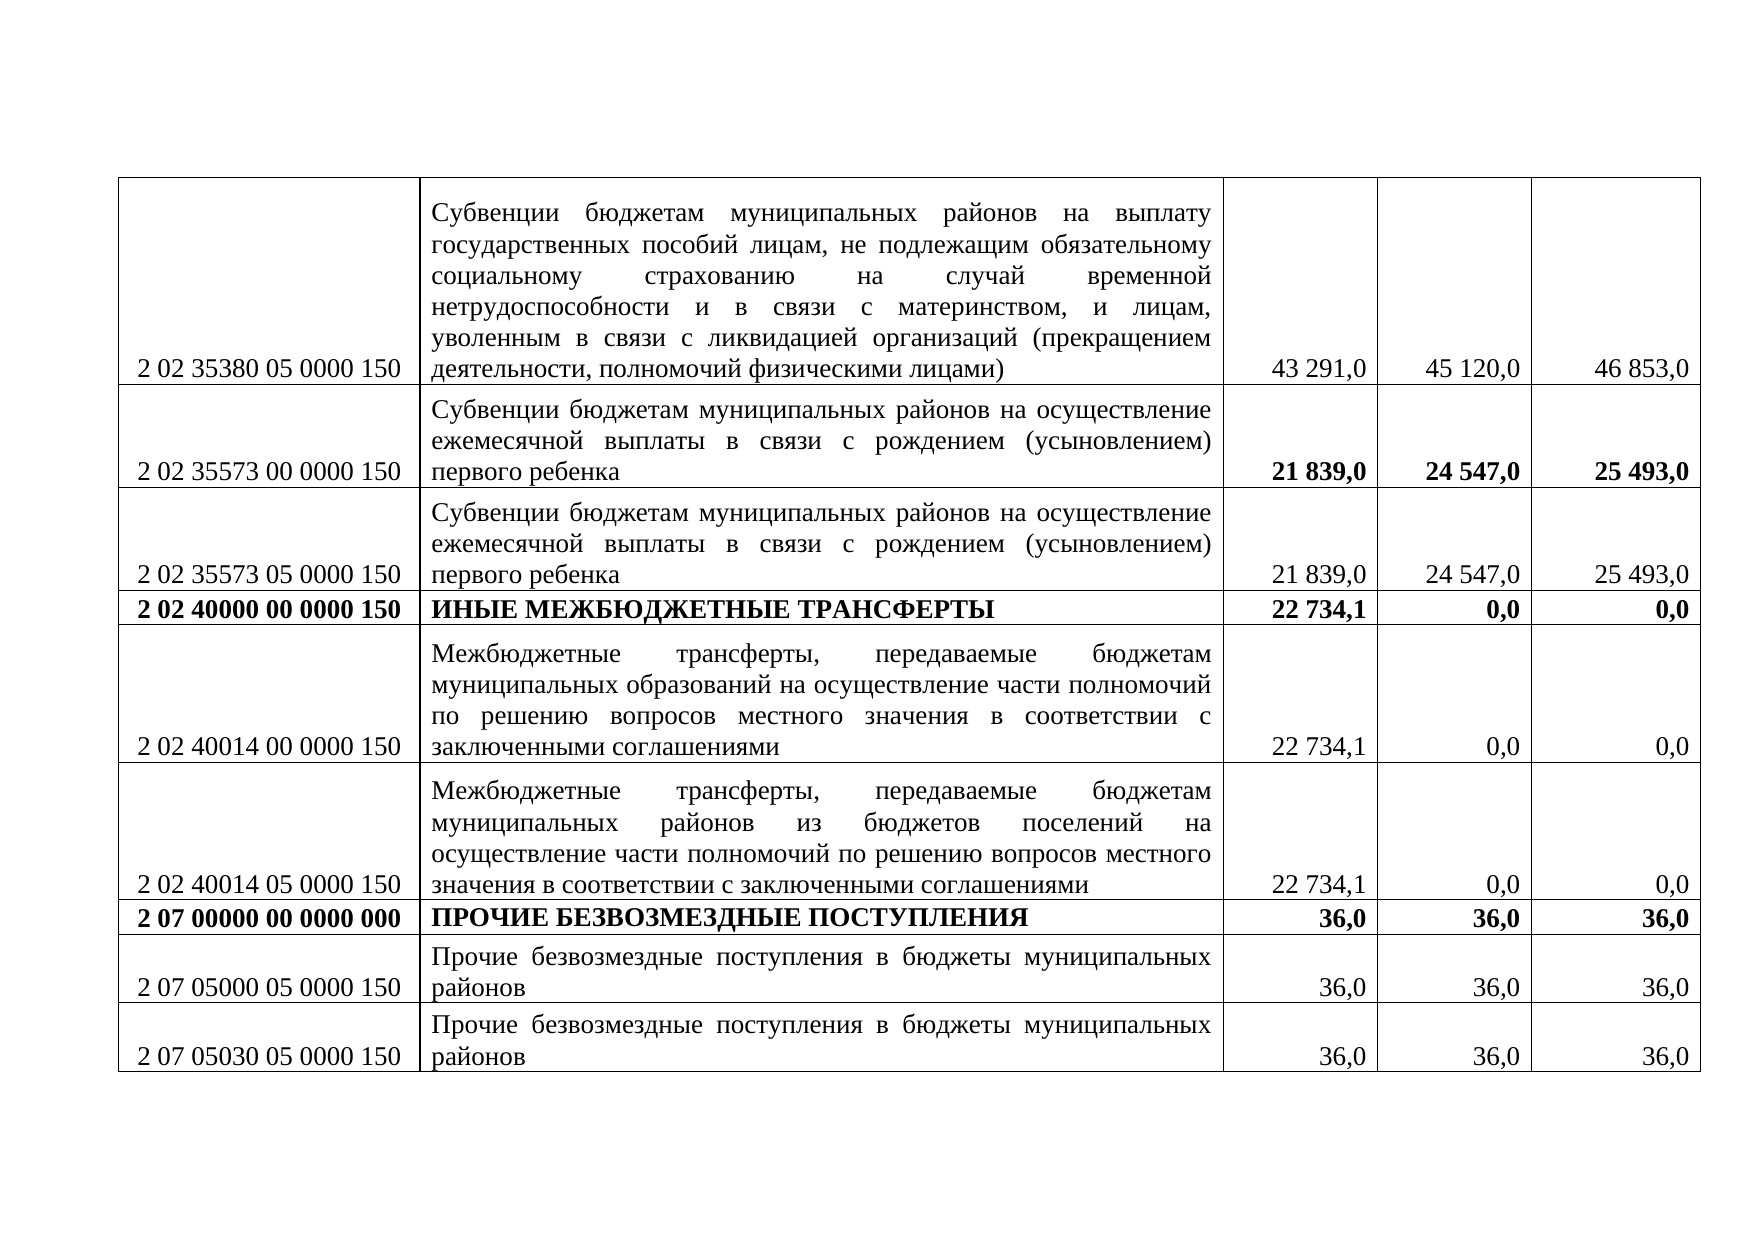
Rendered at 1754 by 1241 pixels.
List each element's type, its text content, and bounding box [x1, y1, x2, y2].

table_cell 2 02 40014 00 0000 150 [119, 625, 419, 762]
table_cell 0,0 [1532, 763, 1700, 899]
table_cell 46 853,0 [1532, 178, 1700, 383]
table_cell Субвенции бюджетам муниципальных районов на выплату государственных пособий лицам, не подлежащим обязательному социальному страхованию на случай временной нетрудоспособности и в связи с материнством, и лицам, уволенным в связи с ликвидацией организаций (прекращением деятельности, полномочий физическими лицами) [421, 178, 1223, 383]
table_cell 36,0 [1224, 900, 1377, 933]
table_cell 2 02 35573 00 0000 150 [119, 385, 419, 487]
table_cell Межбюджетные трансферты, передаваемые бюджетам муниципальных районов из бюджетов поселений на осуществление части полномочий по решению вопросов местного значения в соответствии с заключенными соглашениями [421, 763, 1223, 899]
table_cell 36,0 [1378, 935, 1531, 1002]
table_cell 0,0 [1378, 625, 1531, 762]
table_cell 45 120,0 [1378, 178, 1531, 383]
table_cell ПРОЧИЕ БЕЗВОЗМЕЗДНЫЕ ПОСТУПЛЕНИЯ [421, 900, 1223, 933]
table_cell 25 493,0 [1532, 385, 1700, 487]
table_cell 0,0 [1532, 591, 1700, 624]
table_cell Прочие безвозмездные поступления в бюджеты муниципальных районов [421, 1003, 1223, 1071]
table_cell 36,0 [1532, 900, 1700, 933]
table_cell 24 547,0 [1378, 488, 1531, 590]
table_cell 2 02 35573 05 0000 150 [119, 488, 419, 590]
table_cell 36,0 [1378, 1003, 1531, 1071]
table_cell 2 07 05000 05 0000 150 [119, 935, 419, 1002]
table_cell 25 493,0 [1532, 488, 1700, 590]
table_cell 2 02 40000 00 0000 150 [119, 591, 419, 624]
table_cell Межбюджетные трансферты, передаваемые бюджетам муниципальных образований на осуществление части полномочий по решению вопросов местного значения в соответствии с заключенными соглашениями [421, 625, 1223, 762]
table_cell 22 734,1 [1224, 625, 1377, 762]
table_cell Субвенции бюджетам муниципальных районов на осуществление ежемесячной выплаты в связи с рождением (усыновлением) первого ребенка [421, 488, 1223, 590]
table_cell 36,0 [1224, 935, 1377, 1002]
table_cell 2 02 35380 05 0000 150 [119, 178, 419, 383]
table_cell Прочие безвозмездные поступления в бюджеты муниципальных районов [421, 935, 1223, 1002]
table_cell 36,0 [1378, 900, 1531, 933]
table_cell Субвенции бюджетам муниципальных районов на осуществление ежемесячной выплаты в связи с рождением (усыновлением) первого ребенка [421, 385, 1223, 487]
table_cell ИНЫЕ МЕЖБЮДЖЕТНЫЕ ТРАНСФЕРТЫ [421, 591, 1223, 624]
table_cell 0,0 [1532, 625, 1700, 762]
table_cell 22 734,1 [1224, 591, 1377, 624]
table_cell 22 734,1 [1224, 763, 1377, 899]
table_cell 2 07 00000 00 0000 000 [119, 900, 419, 933]
table_cell 36,0 [1532, 935, 1700, 1002]
table_cell 43 291,0 [1224, 178, 1377, 383]
table_cell 24 547,0 [1378, 385, 1531, 487]
table_cell 21 839,0 [1224, 488, 1377, 590]
table_cell 2 07 05030 05 0000 150 [119, 1003, 419, 1071]
table_cell 36,0 [1532, 1003, 1700, 1071]
table_cell 0,0 [1378, 591, 1531, 624]
table_cell 2 02 40014 05 0000 150 [119, 763, 419, 899]
table_cell 21 839,0 [1224, 385, 1377, 487]
table_cell 0,0 [1378, 763, 1531, 899]
table_cell 36,0 [1224, 1003, 1377, 1071]
